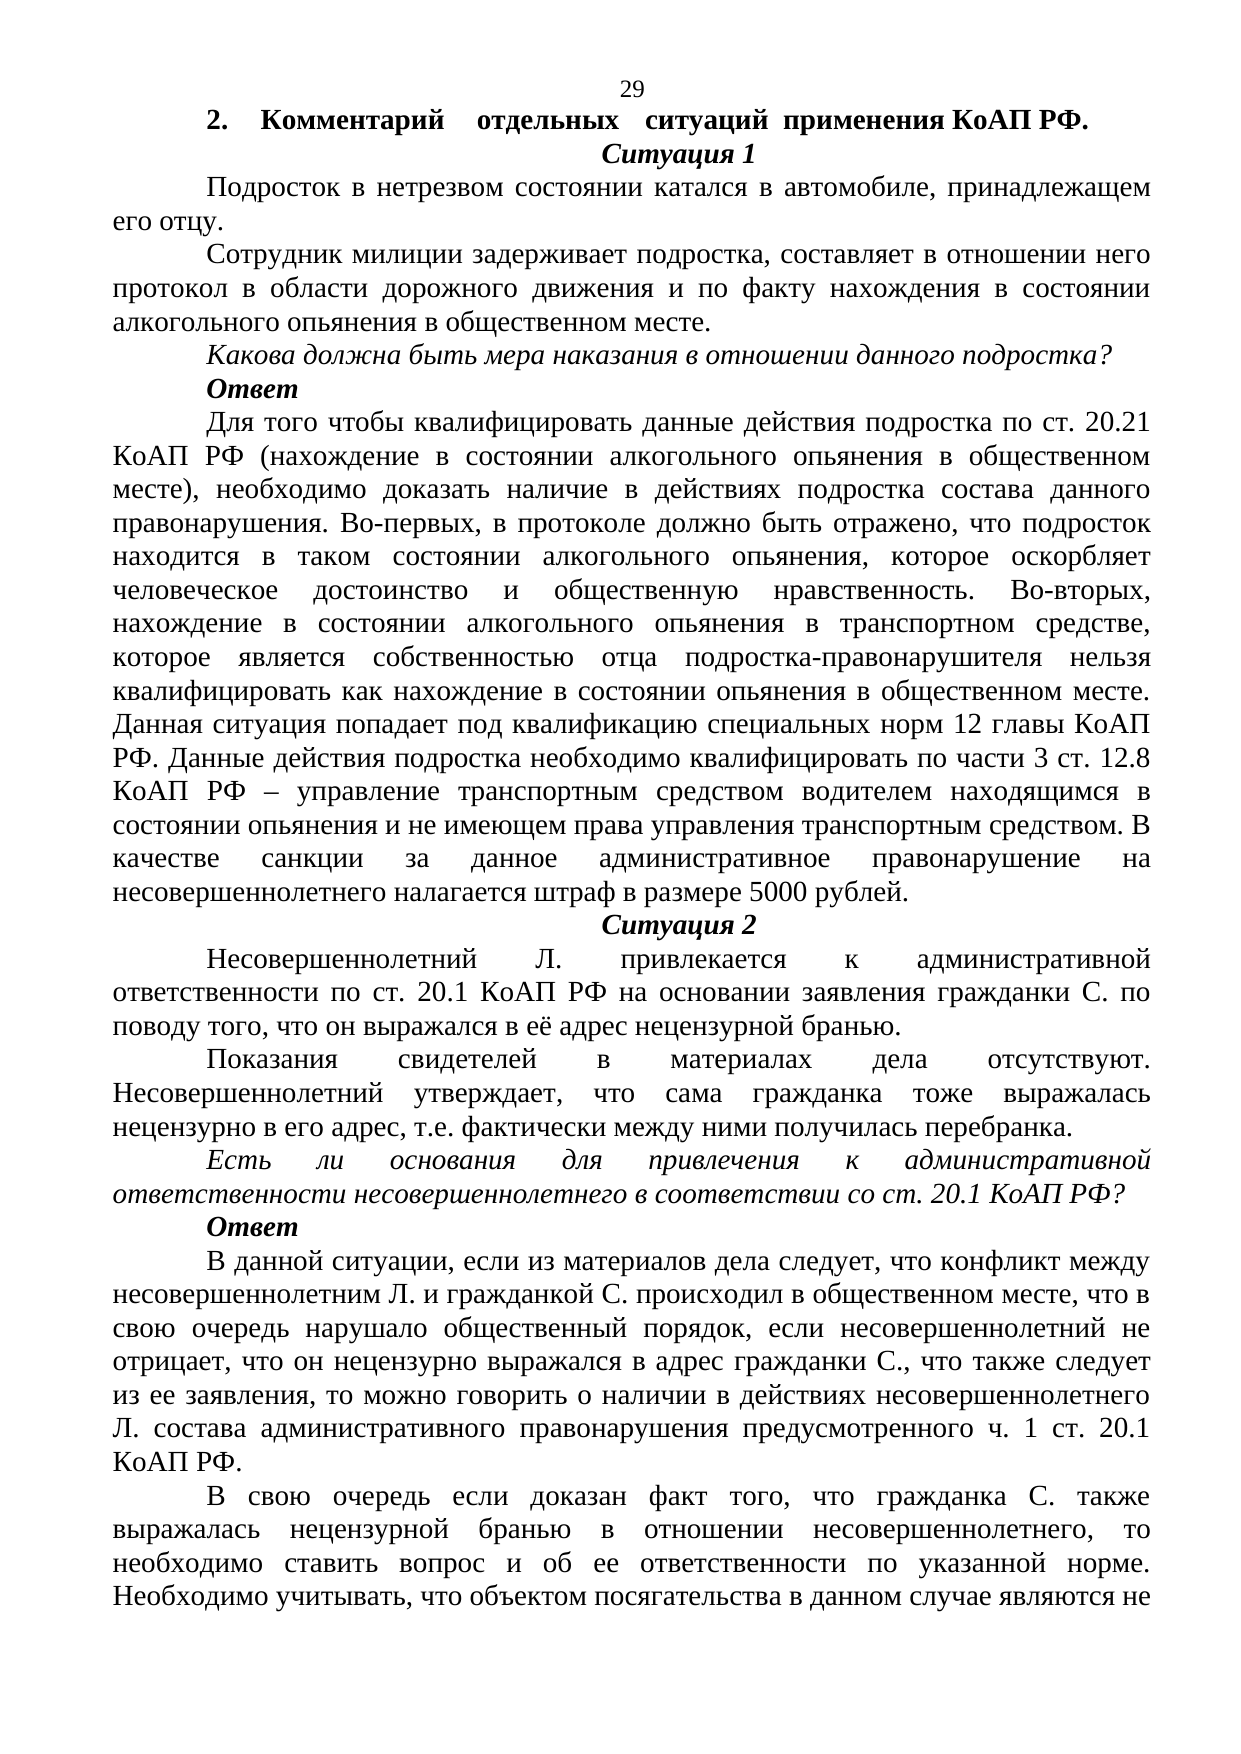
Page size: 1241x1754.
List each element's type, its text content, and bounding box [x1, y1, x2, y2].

text Сотрудник милиции задерживает подростка, составляет в отношении него протокол в области дорожного движения и по факту нахождения в состоянии алкогольного опьянения в общественном месте. [112, 237, 1152, 337]
text Какова должна быть мера наказания в отношении данного подростка? [112, 337, 1152, 371]
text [112, 1478, 1152, 1612]
text Ответ [112, 1209, 1152, 1243]
text Ситуация 1 [112, 136, 1152, 169]
text Несовершеннолетний Л. привлекается к административной ответственности по ст. 20.1 КоАП РФ на основании заявления гражданки С. по поводу того, что он выражался в её адрес нецензурной бранью. [112, 941, 1152, 1042]
text Ответ [112, 371, 1152, 404]
text В данной ситуации, если из материалов дела следует, что конфликт между несовершеннолетним Л. и гражданкой С. происходил в общественном месте, что в свою очередь нарушало общественный порядок, если несовершеннолетний не отрицает, что он нецензурно выражался в адрес гражданки С., что также следует из ее заявления, то можно говорить о наличии в действиях несовершеннолетнего Л. состава административного правонарушения предусмотренного ч. 1 ст. 20.1 КоАП РФ. [112, 1243, 1152, 1478]
text Показания свидетелей в материалах дела отсутствуют. Несовершеннолетний утверждает, что сама гражданка тоже выражалась нецензурно в его адрес, т.е. фактически между ними получилась перебранка. [112, 1042, 1152, 1142]
text Подросток в нетрезвом состоянии катался в автомобиле, принадлежащем его отцу. [112, 169, 1152, 237]
text Ситуация 2 [112, 907, 1152, 941]
subtitle 2. Комментарий отдельных ситуаций применения КоАП РФ. [112, 102, 1152, 136]
text Для того чтобы квалифицировать данные действия подростка по ст. 20.21 КоАП РФ (нахождение в состоянии алкогольного опьянения в общественном месте), необходимо доказать наличие в действиях подростка состава данного правонарушения. Во-первых, в протоколе должно быть отражено, что подросток находится в таком состоянии алкогольного опьянения, которое оскорбляет человеческое достоинство и общественную нравственность. Во-вторых, нахождение в состоянии алкогольного опьянения в транспортном средстве, которое является собственностью отца подростка-правонарушителя нельзя квалифицировать как нахождение в состоянии опьянения в общественном месте. Данная ситуация попадает под квалификацию специальных норм 12 главы КоАП РФ. Данные действия подростка необходимо квалифицировать по части 3 ст. 12.8 КоАП РФ – управление транспортным средством водителем находящимся в состоянии опьянения и не имеющем права управления транспортным средством. В качестве санкции за данное административное правонарушение на несовершеннолетнего налагается штраф в размере 5000 рублей. [112, 404, 1152, 907]
text Есть ли основания для привлечения к административной ответственности несовершеннолетнего в соответствии со ст. 20.1 КоАП РФ? [112, 1142, 1152, 1209]
